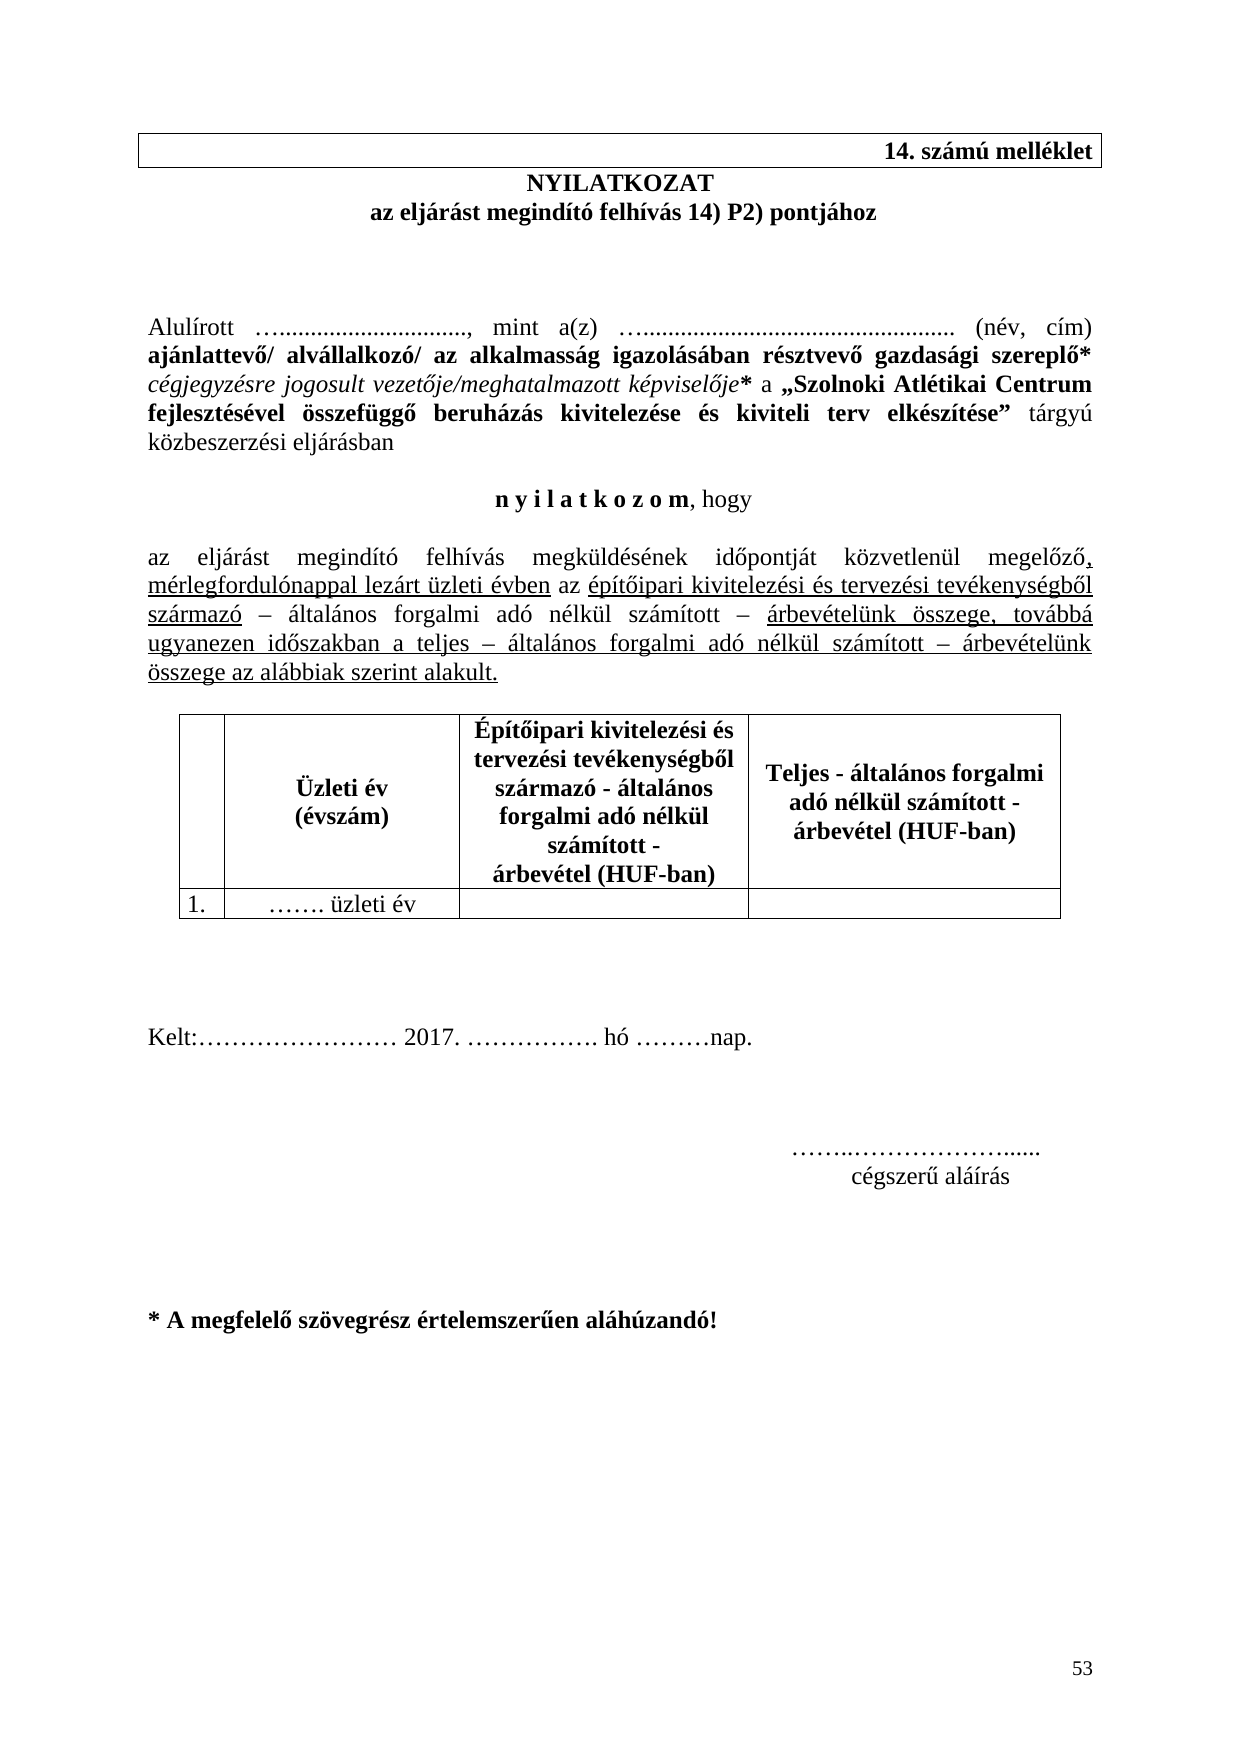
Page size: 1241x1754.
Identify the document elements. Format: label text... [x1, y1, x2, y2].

text * A megfelelő szövegrész értelemszerűen aláhúzandó! [148, 1305, 1092, 1333]
text n y i l a t k o z o m, hogy [148, 484, 1092, 513]
table_cell 1. [180, 889, 224, 917]
table_header Teljes - általános forgalmi adó nélkül számított - árbevétel (HUF-ban) [749, 715, 1060, 888]
table_header Építőipari kivitelezési és tervezési tevékenységből származó - általános forgalmi adó nélkül számított - árbevétel (HUF-ban) [460, 715, 748, 888]
text NYILATKOZAT [148, 168, 1092, 197]
text 14. számú melléklet [139, 134, 1101, 167]
table_cell [749, 889, 1060, 917]
table_cell ……. üzleti év [225, 889, 459, 917]
table_header cégszerű aláírás [709, 1161, 1152, 1218]
table_cell [460, 889, 748, 917]
text az eljárást megindító felhívás 14) P2) pontjához [148, 197, 1092, 225]
text az eljárást megindító felhívás megküldésének időpontját közvetlenül megelőző, mérlegfordulónappal lezárt üzleti évben az építőipari kivitelezési és tervezési tevékenységből származó – általános forgalmi adó nélkül számított – árbevételünk összege, továbbá ugyanezen időszakban a teljes – általános forgalmi adó nélkül számított – árbevételünk összege az alábbiak szerint alakult. [148, 654, 1092, 685]
text Alulírott ….............................., mint a(z) ….................................................. (név, cím) ajánlattevő/ alvállalkozó/ az alkalmasság igazolásában résztvevő gazdasági szereplő* cégjegyzésre jogosult vezetője/meghatalmazott képviselője* a „Szolnoki Atlétikai Centrum fejlesztésével összefüggő beruházás kivitelezése és kiviteli terv elkészítése” tárgyú közbeszerzési eljárásban [148, 312, 1092, 455]
text az eljárást megindító felhívás megküldésének időpontját közvetlenül megelőző, mérlegfordulónappal lezárt üzleti évben az építőipari kivitelezési és tervezési tevékenységből származó – általános forgalmi adó nélkül számított – árbevételünk összege, továbbá ugyanezen időszakban a teljes – általános forgalmi adó nélkül számított – árbevételünk összege az alábbiak szerint alakult. [148, 542, 1092, 653]
list ……..………………...... [148, 1132, 1092, 1161]
table_header [180, 715, 224, 888]
table_header Üzleti év (évszám) [225, 715, 459, 888]
list Kelt:…………………… 2017. ……………. hó ………nap. [148, 1022, 1092, 1051]
